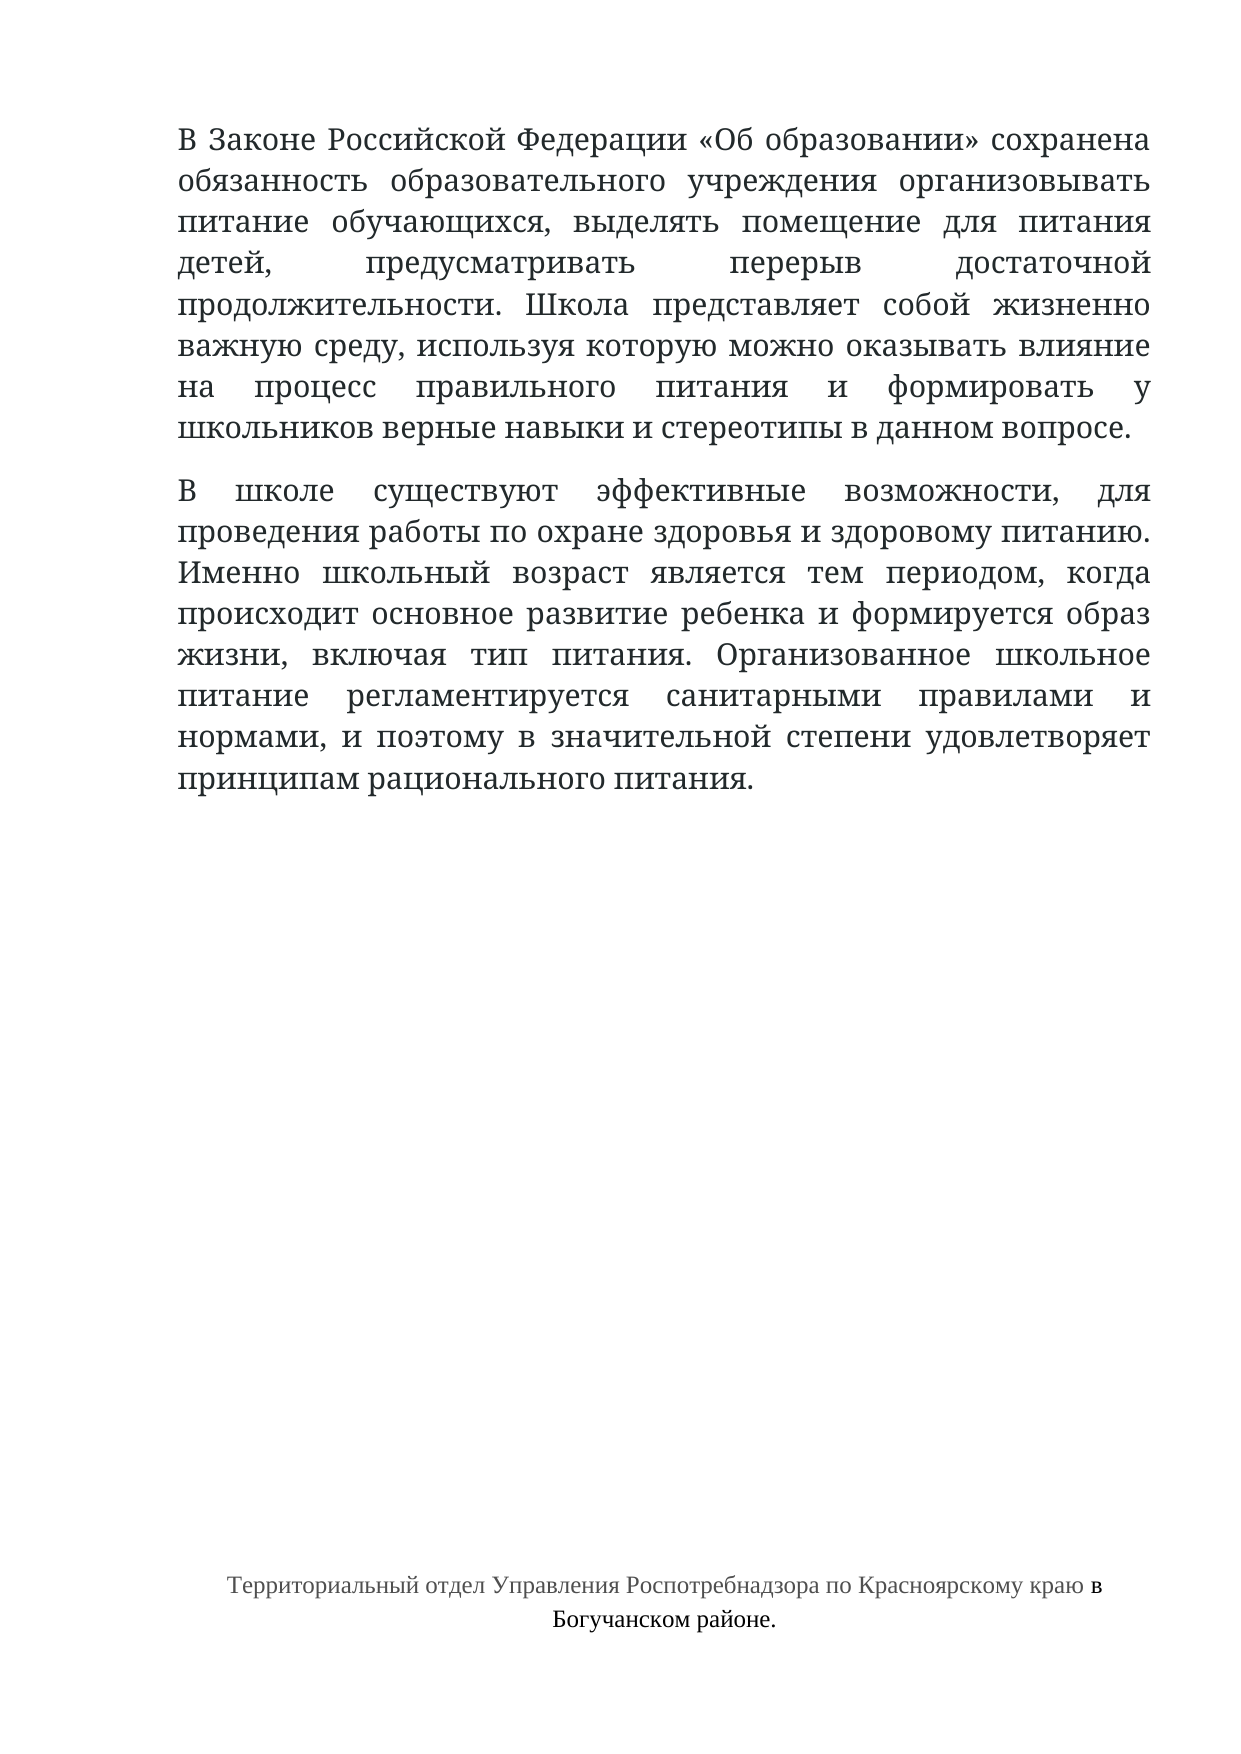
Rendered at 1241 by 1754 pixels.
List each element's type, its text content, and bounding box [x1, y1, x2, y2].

text Территориальный отдел Управления Роспотребнадзора по Красноярскому краю в Богучанском районе. [177, 1571, 1152, 1632]
text В Законе Российской Федерации «Об образовании» сохранена обязанность образовательного учреждения организовывать питание обучающихся, выделять помещение для питания детей, предусматривать перерыв достаточной продолжительности. Школа представляет собой жизненно важную среду, используя которую можно оказывать влияние на процесс правильного питания и формировать у школьников верные навыки и стереотипы в данном вопросе. [177, 118, 1152, 447]
text В школе существуют эффективные возможности, для проведения работы по охране здоровья и здоровому питанию. Именно школьный возраст является тем периодом, когда происходит основное развитие ребенка и формируется образ жизни, включая тип питания. Организованное школьное питание регламентируется санитарными правилами и нормами, и поэтому в значительной степени удовлетворяет принципам рационального питания. [177, 469, 1152, 798]
